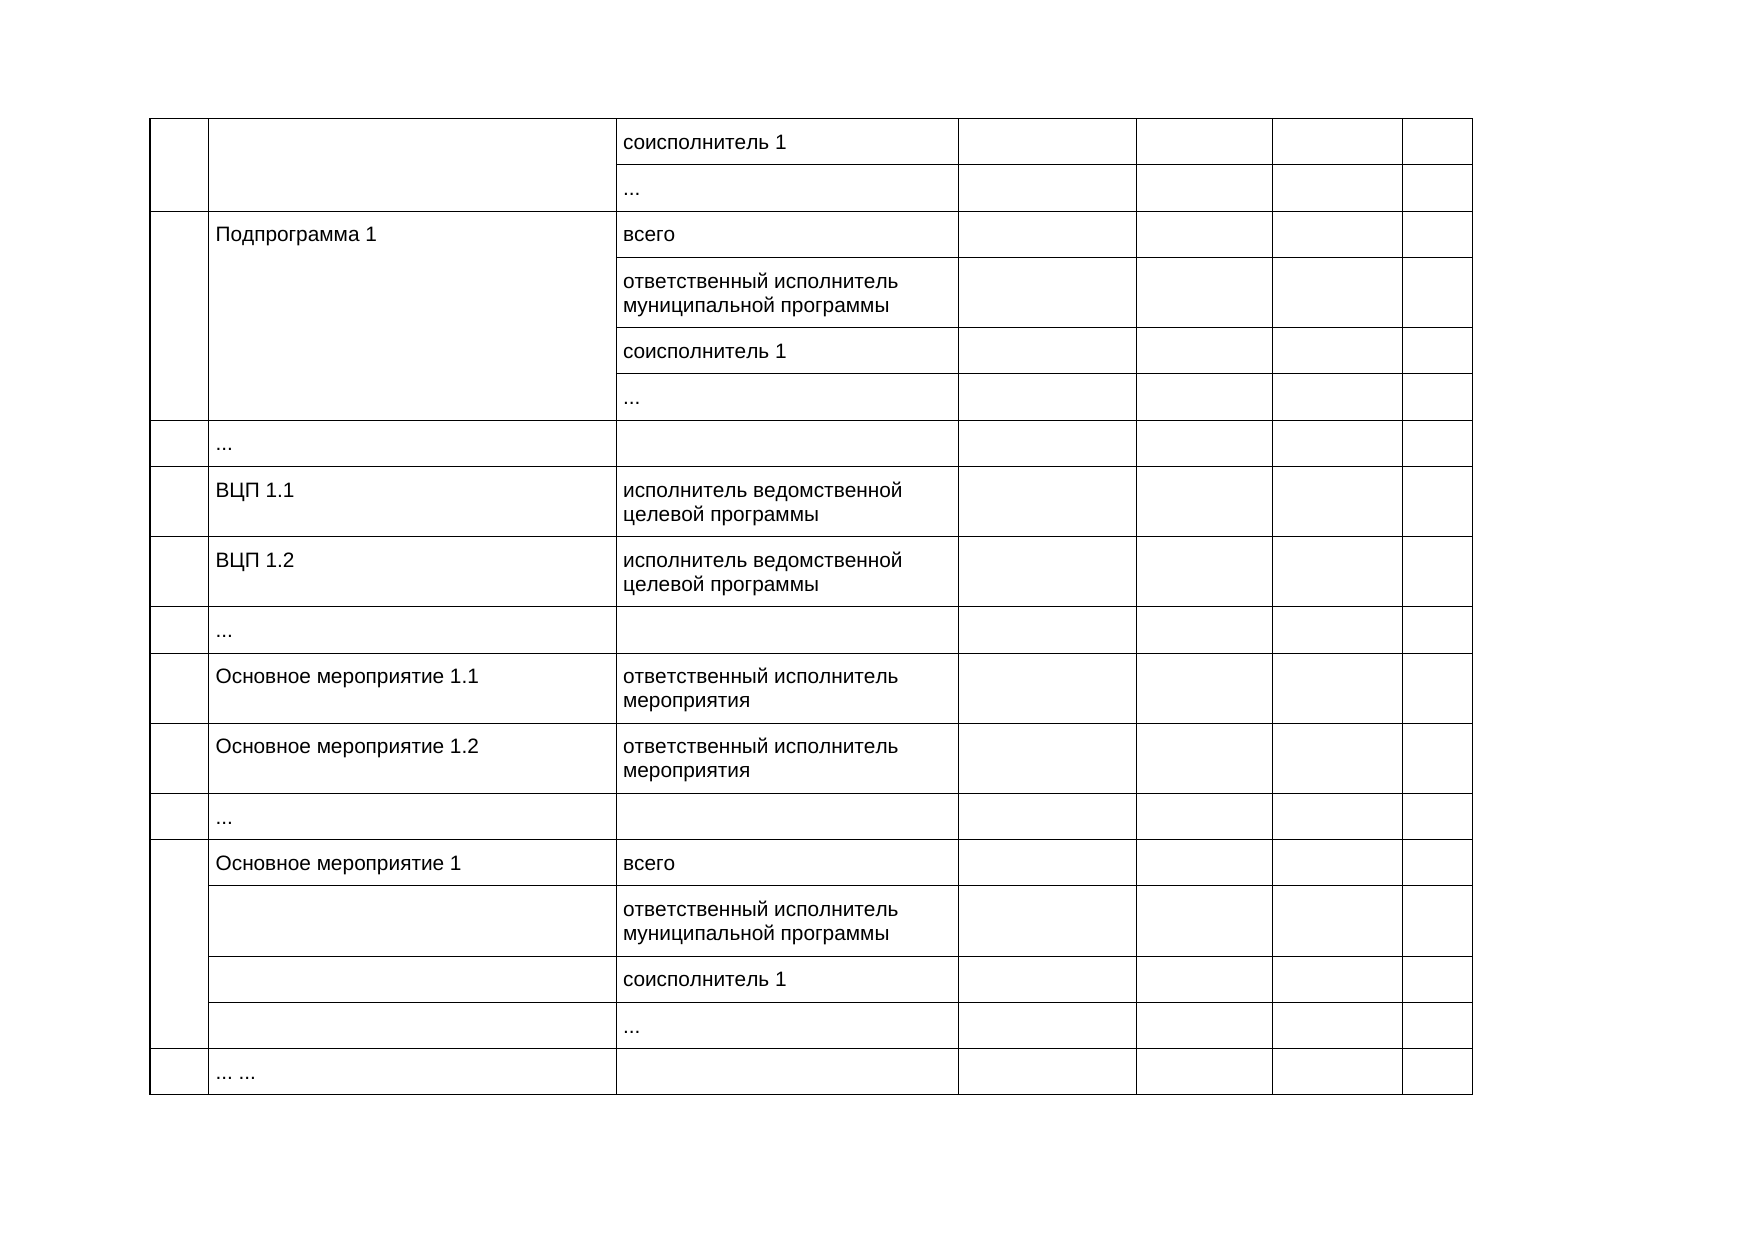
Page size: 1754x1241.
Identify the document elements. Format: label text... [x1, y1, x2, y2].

table_cell [1403, 1049, 1472, 1094]
table_cell [209, 886, 616, 956]
table_cell [959, 607, 1136, 652]
table_cell ответственный исполнитель мероприятия [617, 654, 958, 723]
table_cell [1273, 119, 1402, 164]
table_cell [617, 794, 958, 839]
table_cell [1137, 537, 1272, 606]
table_cell ВЦП 1.1 [209, 467, 616, 536]
table_cell [209, 1003, 616, 1048]
table_cell [151, 1049, 208, 1094]
table_cell [959, 1003, 1136, 1048]
table_cell [1403, 467, 1472, 536]
table_cell [1403, 1003, 1472, 1048]
table_cell [1273, 607, 1402, 652]
table_cell [959, 957, 1136, 1002]
table_cell [1403, 374, 1472, 419]
table_cell [1137, 794, 1272, 839]
table_cell [1403, 886, 1472, 956]
table_cell [1137, 1003, 1272, 1048]
table_cell [959, 537, 1136, 606]
table_cell [1273, 724, 1402, 793]
table_cell [1137, 212, 1272, 257]
table_cell [1137, 421, 1272, 466]
table_cell [959, 794, 1136, 839]
table_cell [1273, 957, 1402, 1002]
table_cell всего [617, 840, 958, 885]
table_cell [1403, 165, 1472, 211]
table_cell исполнитель ведомственной целевой программы [617, 467, 958, 536]
table_cell [959, 467, 1136, 536]
table_cell [1137, 119, 1272, 164]
table_cell [151, 724, 208, 793]
table_cell [1273, 840, 1402, 885]
table_cell ответственный исполнитель муниципальной программы [617, 886, 958, 956]
table_cell [1273, 654, 1402, 723]
table_cell [1273, 886, 1402, 956]
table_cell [617, 258, 958, 327]
table_cell [1403, 654, 1472, 723]
table_cell [959, 328, 1136, 373]
table_cell всего [617, 212, 958, 257]
table_cell ... ... [209, 1049, 616, 1094]
table_cell [959, 374, 1136, 419]
table_cell [959, 212, 1136, 257]
table_cell [959, 724, 1136, 793]
table_cell [1137, 724, 1272, 793]
table_cell ... [617, 374, 958, 419]
table_cell [151, 654, 208, 723]
table_cell [1273, 374, 1402, 419]
table_cell [1137, 467, 1272, 536]
table_cell [959, 421, 1136, 466]
table_cell [1137, 258, 1272, 327]
table_cell [1137, 840, 1272, 885]
table_cell [1137, 957, 1272, 1002]
table_cell [617, 607, 958, 652]
table_cell [1273, 1003, 1402, 1048]
table_cell [1137, 374, 1272, 419]
table_cell Основное мероприятие 1.2 [209, 724, 616, 793]
table_cell [959, 654, 1136, 723]
table_cell [959, 119, 1136, 164]
table_cell ... [617, 1003, 958, 1048]
table_cell [151, 607, 208, 652]
table_cell [1137, 328, 1272, 373]
table_cell ... [209, 794, 616, 839]
table_cell [151, 537, 208, 606]
table_cell [617, 1049, 958, 1094]
table_cell [959, 886, 1136, 956]
table_cell [1137, 886, 1272, 956]
table_cell [1403, 119, 1472, 164]
table_cell [1273, 1049, 1402, 1094]
table_cell [1137, 607, 1272, 652]
table_cell [1403, 212, 1472, 257]
table_cell [151, 212, 208, 419]
table_cell [1403, 957, 1472, 1002]
table_cell [1273, 165, 1402, 211]
table_cell [1137, 654, 1272, 723]
table_cell [959, 840, 1136, 885]
table_cell Подпрограмма 1 [209, 212, 616, 419]
table_cell [1403, 794, 1472, 839]
table_cell [1403, 607, 1472, 652]
table_cell соисполнитель 1 [617, 328, 958, 373]
table_cell [617, 421, 958, 466]
table_cell [959, 258, 1136, 327]
table_cell Основное мероприятие 1 [209, 840, 616, 885]
table_cell [1403, 328, 1472, 373]
table_cell [959, 165, 1136, 211]
table_cell ответственный исполнитель мероприятия [617, 724, 958, 793]
table_cell [1273, 794, 1402, 839]
table_cell [151, 840, 208, 1048]
table_cell [1403, 258, 1472, 327]
table_cell [151, 794, 208, 839]
table_cell [1403, 537, 1472, 606]
table_cell [1273, 537, 1402, 606]
table_cell [1137, 165, 1272, 211]
table_cell [1273, 258, 1402, 327]
table_cell ВЦП 1.2 [209, 537, 616, 606]
table_cell [151, 421, 208, 466]
table_cell [1403, 840, 1472, 885]
table_cell [959, 1049, 1136, 1094]
table_cell соисполнитель 1 [617, 119, 958, 164]
table_cell Основное мероприятие 1.1 [209, 654, 616, 723]
table_cell [1137, 1049, 1272, 1094]
table_cell [209, 957, 616, 1002]
table_cell соисполнитель 1 [617, 957, 958, 1002]
table_cell [151, 467, 208, 536]
table_cell [1273, 212, 1402, 257]
table_cell [1273, 467, 1402, 536]
table_cell [1403, 421, 1472, 466]
table_cell исполнитель ведомственной целевой программы [617, 537, 958, 606]
table_cell ... [209, 607, 616, 652]
table_cell [1273, 421, 1402, 466]
table_cell [1403, 724, 1472, 793]
table_cell ... [617, 165, 958, 211]
table_cell ... [209, 421, 616, 466]
table_cell [1273, 328, 1402, 373]
